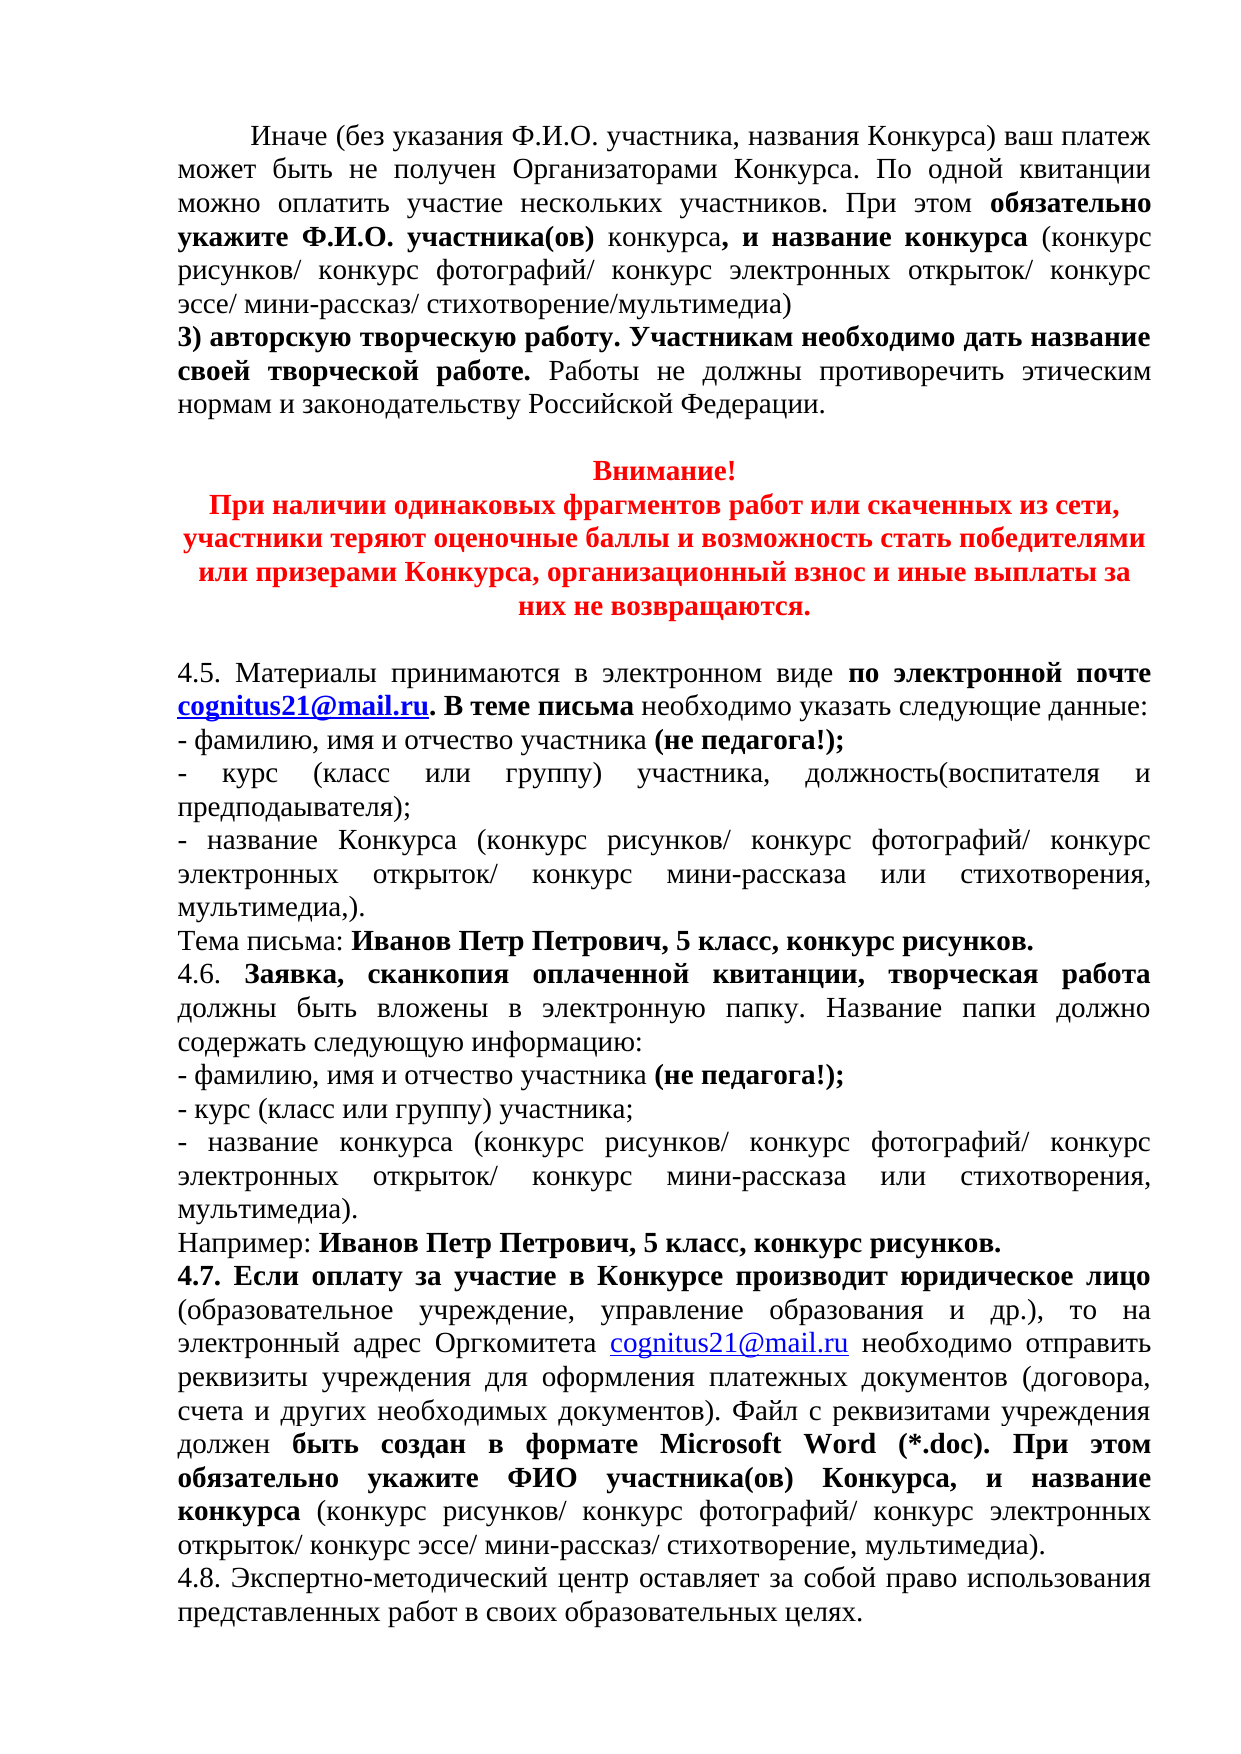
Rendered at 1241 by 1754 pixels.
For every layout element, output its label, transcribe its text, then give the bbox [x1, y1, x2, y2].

text - название Конкурса (конкурс рисунков/ конкурс фотографий/ конкурс электронных открыток/ конкурс мини-рассказа или стихотворения, мультимедиа,). [177, 822, 1152, 923]
text - фамилию, имя и отчество участника (не педагога!); [177, 1057, 1152, 1091]
text Например: Иванов Петр Петрович, 5 класс, конкурс рисунков. [177, 1225, 1152, 1258]
text - название конкурса (конкурс рисунков/ конкурс фотографий/ конкурс электронных открыток/ конкурс мини-рассказа или стихотворения, мультимедиа). [177, 1124, 1152, 1225]
text 4.5. Материалы принимаются в электронном виде по электронной почте cognitus21@mail.ru. В теме письма необходимо указать следующие данные: [177, 655, 1152, 722]
text Внимание! [177, 453, 1152, 487]
text 4.7. Если оплату за участие в Конкурсе производит юридическое лицо (образовательное учреждение, управление образования и др.), то на электронный адрес Оргкомитета cognitus21@mail.ru необходимо отправить реквизиты учреждения для оформления платежных документов (договора, счета и других необходимых документов). Файл с реквизитами учреждения должен быть создан в формате Microsoft Word (*.doc). При этом обязательно укажите ФИО участника(ов) Конкурса, и название конкурса (конкурс рисунков/ конкурс фотографий/ конкурс электронных открыток/ конкурс эссе/ мини-рассказ/ стихотворение, мультимедиа). [177, 1258, 1152, 1560]
text При наличии одинаковых фрагментов работ или скаченных из сети, участники теряют оценочные баллы и возможность стать победителями или призерами Конкурса, организационный взнос и иные выплаты за них не возвращаются. [177, 487, 1152, 621]
text 4.6. Заявка, сканкопия оплаченной квитанции, творческая работа должны быть вложены в электронную папку. Название папки должно содержать следующую информацию: [177, 957, 1152, 1057]
text - курс (класс или группу) участника, должность(воспитателя и предподаывателя); [177, 755, 1152, 822]
text Тема письма: Иванов Петр Петрович, 5 класс, конкурс рисунков. [177, 923, 1152, 957]
text - курс (класс или группу) участника; [177, 1091, 1152, 1124]
text 4.8. Экспертно-методический центр оставляет за собой право использования представленных работ в своих образовательных целях. [177, 1560, 1152, 1627]
text - фамилию, имя и отчество участника (не педагога!); [177, 722, 1152, 755]
text 3) авторскую творческую работу. Участникам необходимо дать название своей творческой работе. Работы не должны противоречить этическим нормам и законодательству Российской Федерации. [177, 319, 1152, 420]
text Иначе (без указания Ф.И.О. участника, названия Конкурса) ваш платеж может быть не получен Организаторами Конкурса. По одной квитанции можно оплатить участие нескольких участников. При этом обязательно укажите Ф.И.О. участника(ов) конкурса, и название конкурса (конкурс рисунков/ конкурс фотографий/ конкурс электронных открыток/ конкурс эссе/ мини-рассказ/ стихотворение/мультимедиа) [177, 118, 1152, 319]
